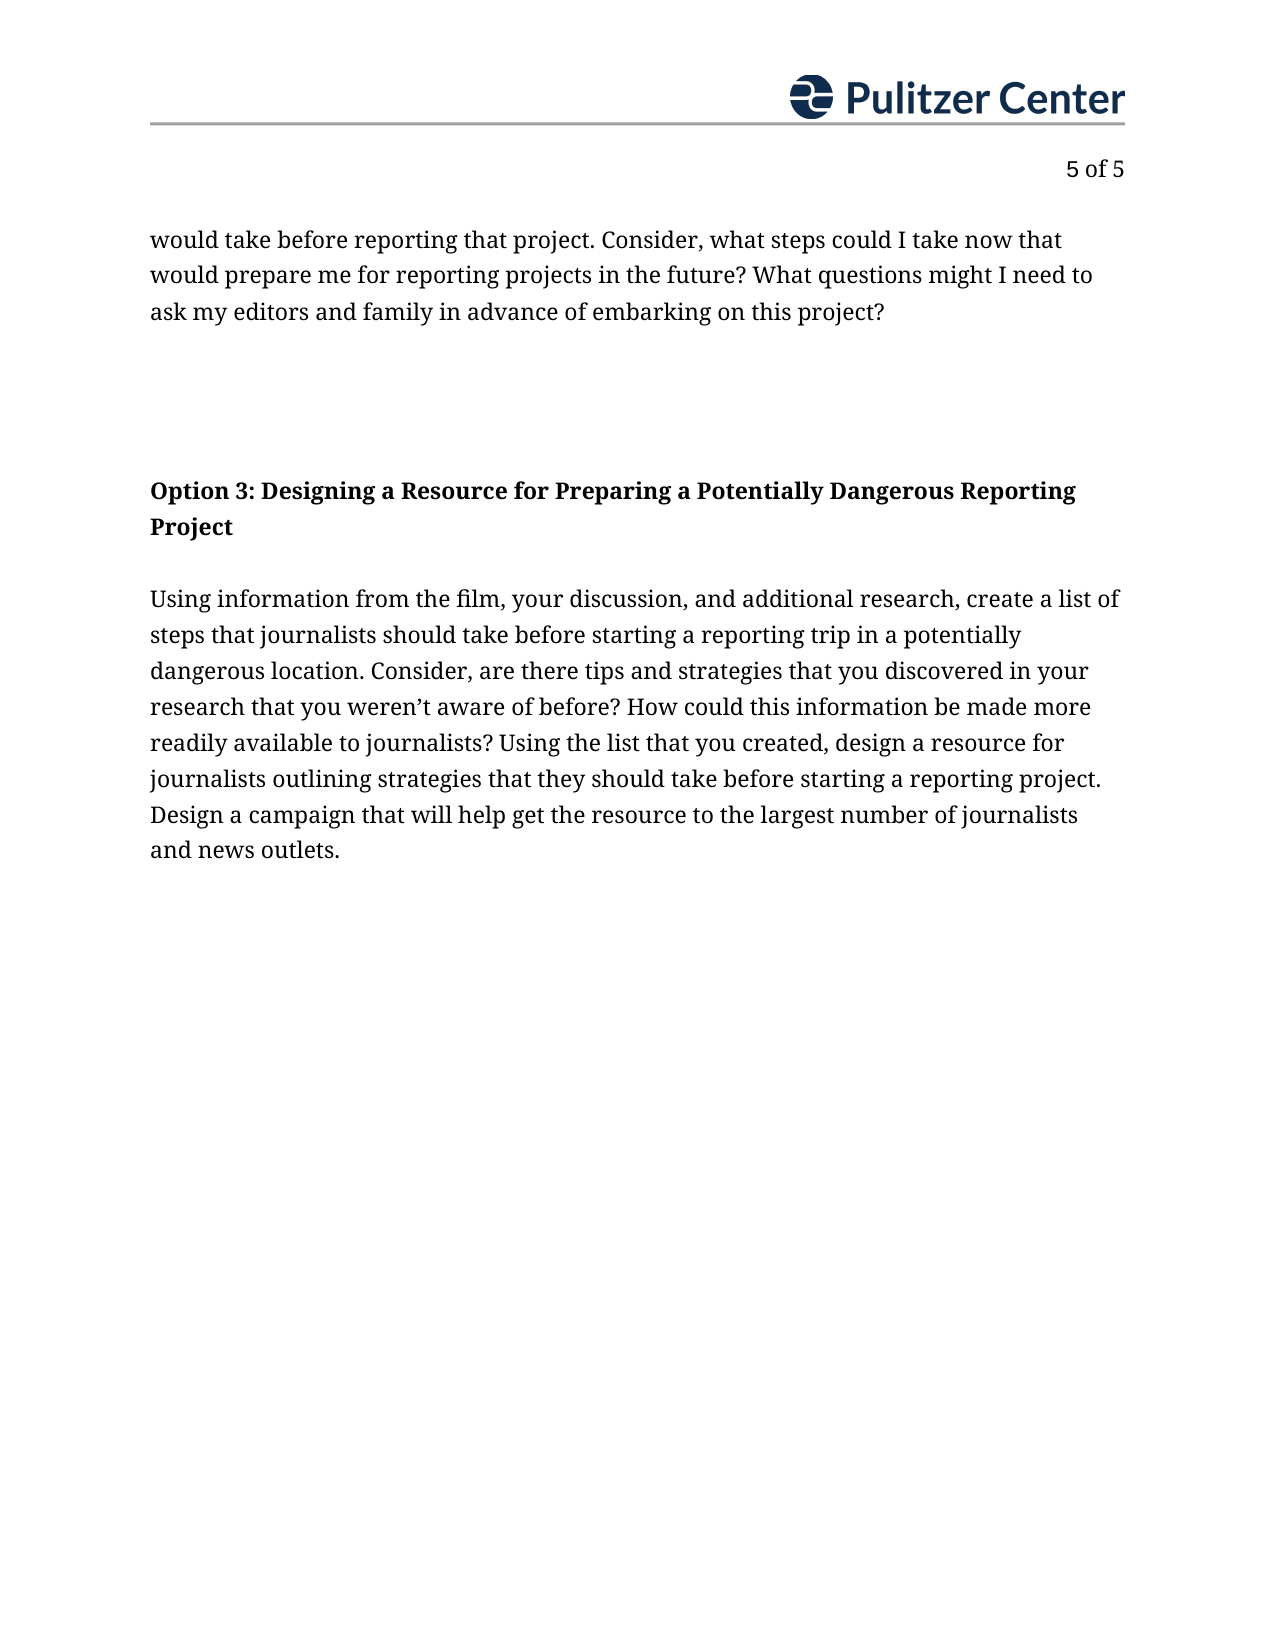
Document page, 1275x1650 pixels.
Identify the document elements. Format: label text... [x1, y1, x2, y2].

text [150, 223, 1125, 327]
text Using information from the film, your discussion, and additional research, create a list of steps that journalists should take before starting a reporting trip in a potentially dangerous location. Consider, are there tips and strategies that you discovered in your research that you weren’t aware of before? How could this information be made more readily available to journalists? Using the list that you created, design a resource for journalists outlining strategies that they should take before starting a reporting project. Design a campaign that will help get the resource to the largest number of journalists and news outlets. [150, 583, 1125, 866]
text Option 3: Designing a Resource for Preparing a Potentially Dangerous Reporting Project [150, 475, 1125, 542]
picture [790, 75, 1125, 119]
